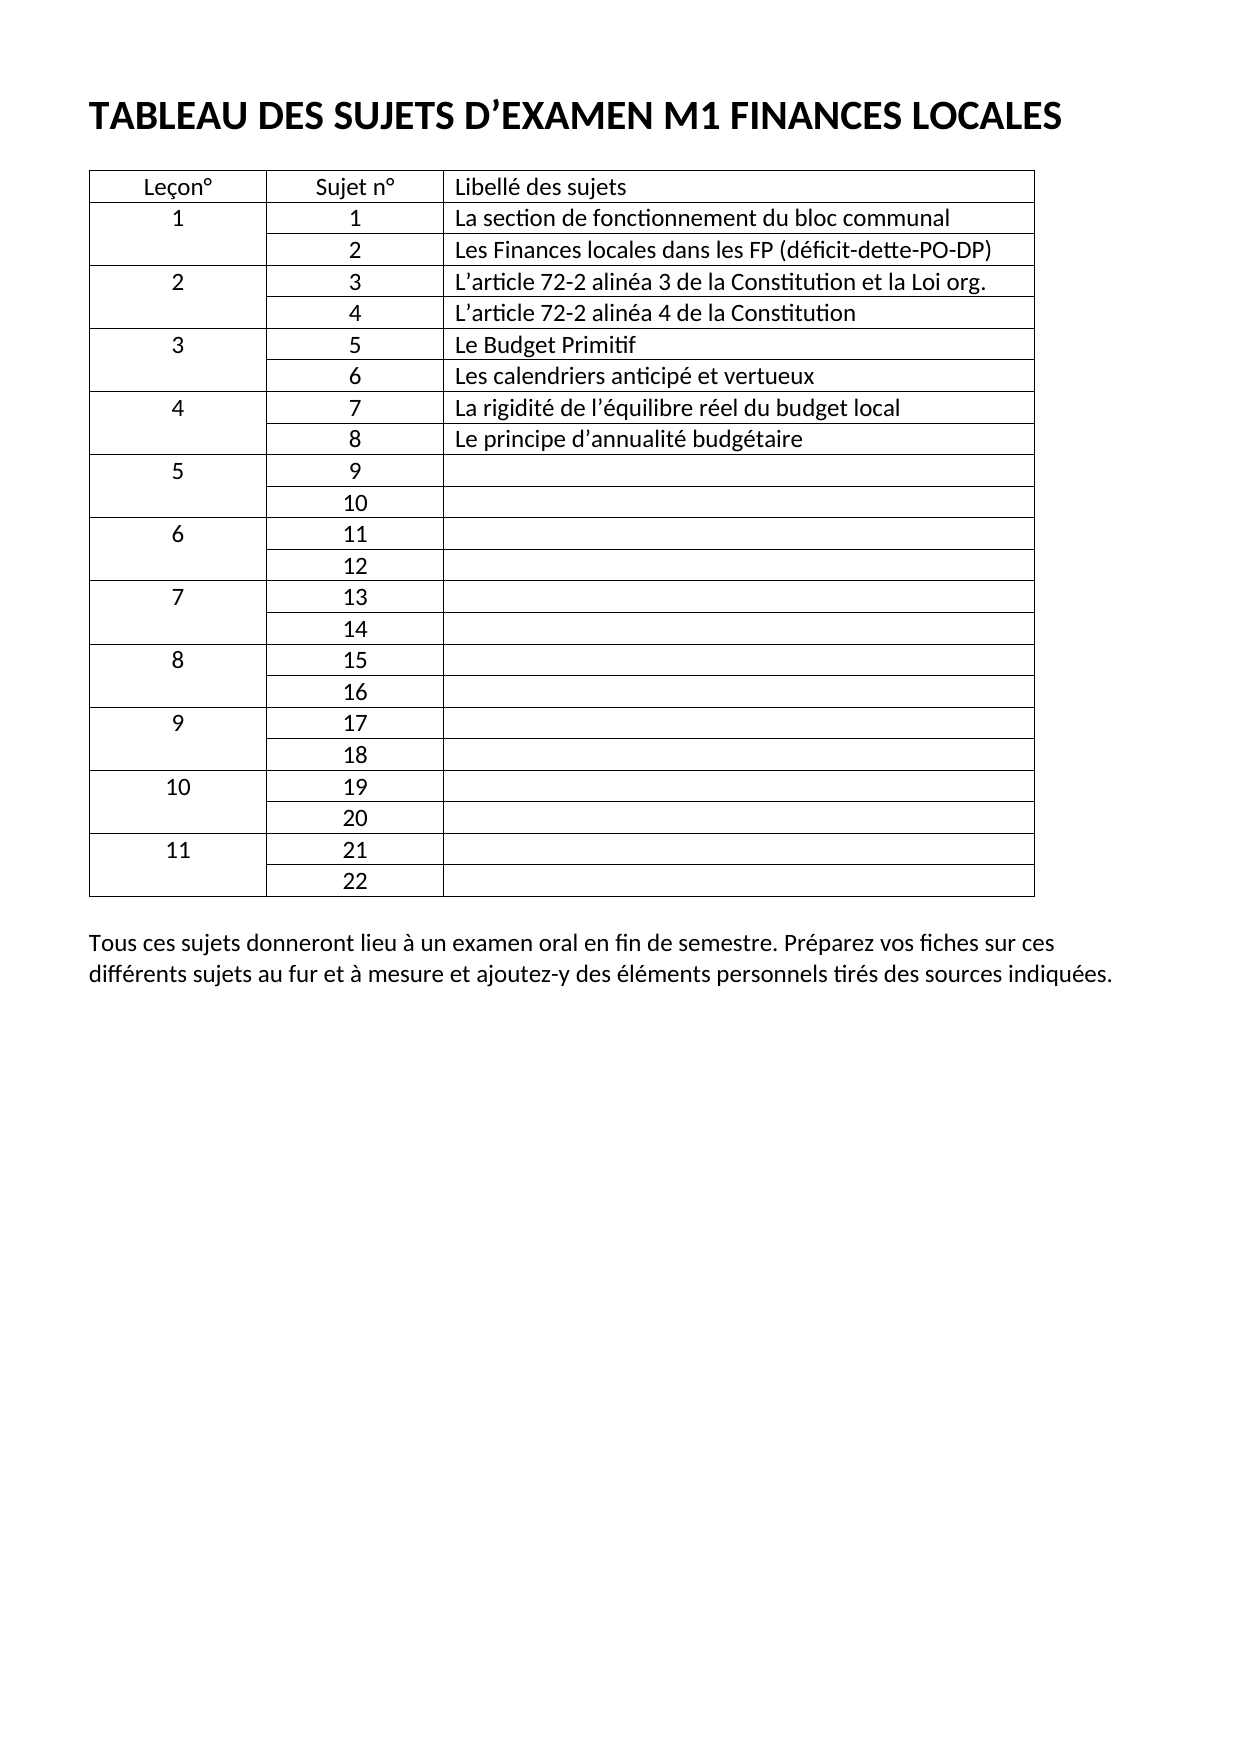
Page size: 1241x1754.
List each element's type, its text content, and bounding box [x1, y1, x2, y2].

table_cell 9 [90, 708, 266, 770]
table_cell 10 [90, 771, 266, 833]
table_cell 6 [267, 360, 443, 391]
table_cell [444, 613, 1034, 643]
table_cell 17 [267, 708, 443, 738]
table_cell 10 [267, 487, 443, 517]
table_cell 21 [267, 834, 443, 864]
table_cell [444, 708, 1034, 738]
table_cell [444, 676, 1034, 707]
table_cell [444, 865, 1034, 896]
table_header Sujet n° [267, 171, 443, 202]
table_cell 20 [267, 802, 443, 833]
table_cell 14 [267, 613, 443, 643]
table_cell [444, 834, 1034, 864]
table_header Leçon° [90, 171, 266, 202]
table_cell [444, 581, 1034, 612]
table_cell 4 [267, 297, 443, 328]
table_cell Le principe d’annualité budgétaire [444, 424, 1034, 454]
table_cell 8 [90, 645, 266, 707]
table_cell 2 [90, 266, 266, 328]
table_cell La section de fonctionnement du bloc communal [444, 203, 1034, 233]
table_cell 3 [267, 266, 443, 296]
table_cell [444, 487, 1034, 517]
table_cell 7 [267, 392, 443, 422]
table_cell Les Finances locales dans les FP (déficit-dette-PO-DP) [444, 234, 1034, 265]
table_cell 11 [90, 834, 266, 896]
table_cell L’article 72-2 alinéa 3 de la Constitution et la Loi org. [444, 266, 1034, 296]
table_cell 5 [267, 329, 443, 359]
table_cell Le Budget Primitif [444, 329, 1034, 359]
table_cell 7 [90, 581, 266, 643]
table_cell 8 [267, 424, 443, 454]
table_cell 1 [267, 203, 443, 233]
text Tous ces sujets donneront lieu à un examen oral en fin de semestre. Préparez vos fiches sur ces différents sujets au fur et à mesure et ajoutez-y des éléments personnels tirés des sources indiquées. [89, 927, 1152, 988]
table_cell [444, 518, 1034, 549]
table_cell 16 [267, 676, 443, 707]
table_cell 9 [267, 455, 443, 486]
table_cell L’article 72-2 alinéa 4 de la Constitution [444, 297, 1034, 328]
table_header Libellé des sujets [444, 171, 1034, 202]
table_cell [444, 739, 1034, 770]
table_cell Les calendriers anticipé et vertueux [444, 360, 1034, 391]
table_cell 6 [90, 518, 266, 580]
table_cell 19 [267, 771, 443, 801]
table_cell 1 [90, 203, 266, 265]
table_cell [444, 771, 1034, 801]
table_cell 11 [267, 518, 443, 549]
table_cell 12 [267, 550, 443, 580]
table_cell [444, 455, 1034, 486]
text TABLEAU DES SUJETS D’EXAMEN M1 FINANCES LOCALES [89, 89, 1152, 139]
table_cell 22 [267, 865, 443, 896]
table_cell 3 [90, 329, 266, 391]
table_cell 15 [267, 645, 443, 675]
table_cell 18 [267, 739, 443, 770]
table_cell [444, 645, 1034, 675]
table_cell 5 [90, 455, 266, 517]
table_cell La rigidité de l’équilibre réel du budget local [444, 392, 1034, 422]
table_cell [444, 802, 1034, 833]
table_cell [444, 550, 1034, 580]
table_cell 2 [267, 234, 443, 265]
table_cell 13 [267, 581, 443, 612]
table_cell 4 [90, 392, 266, 454]
